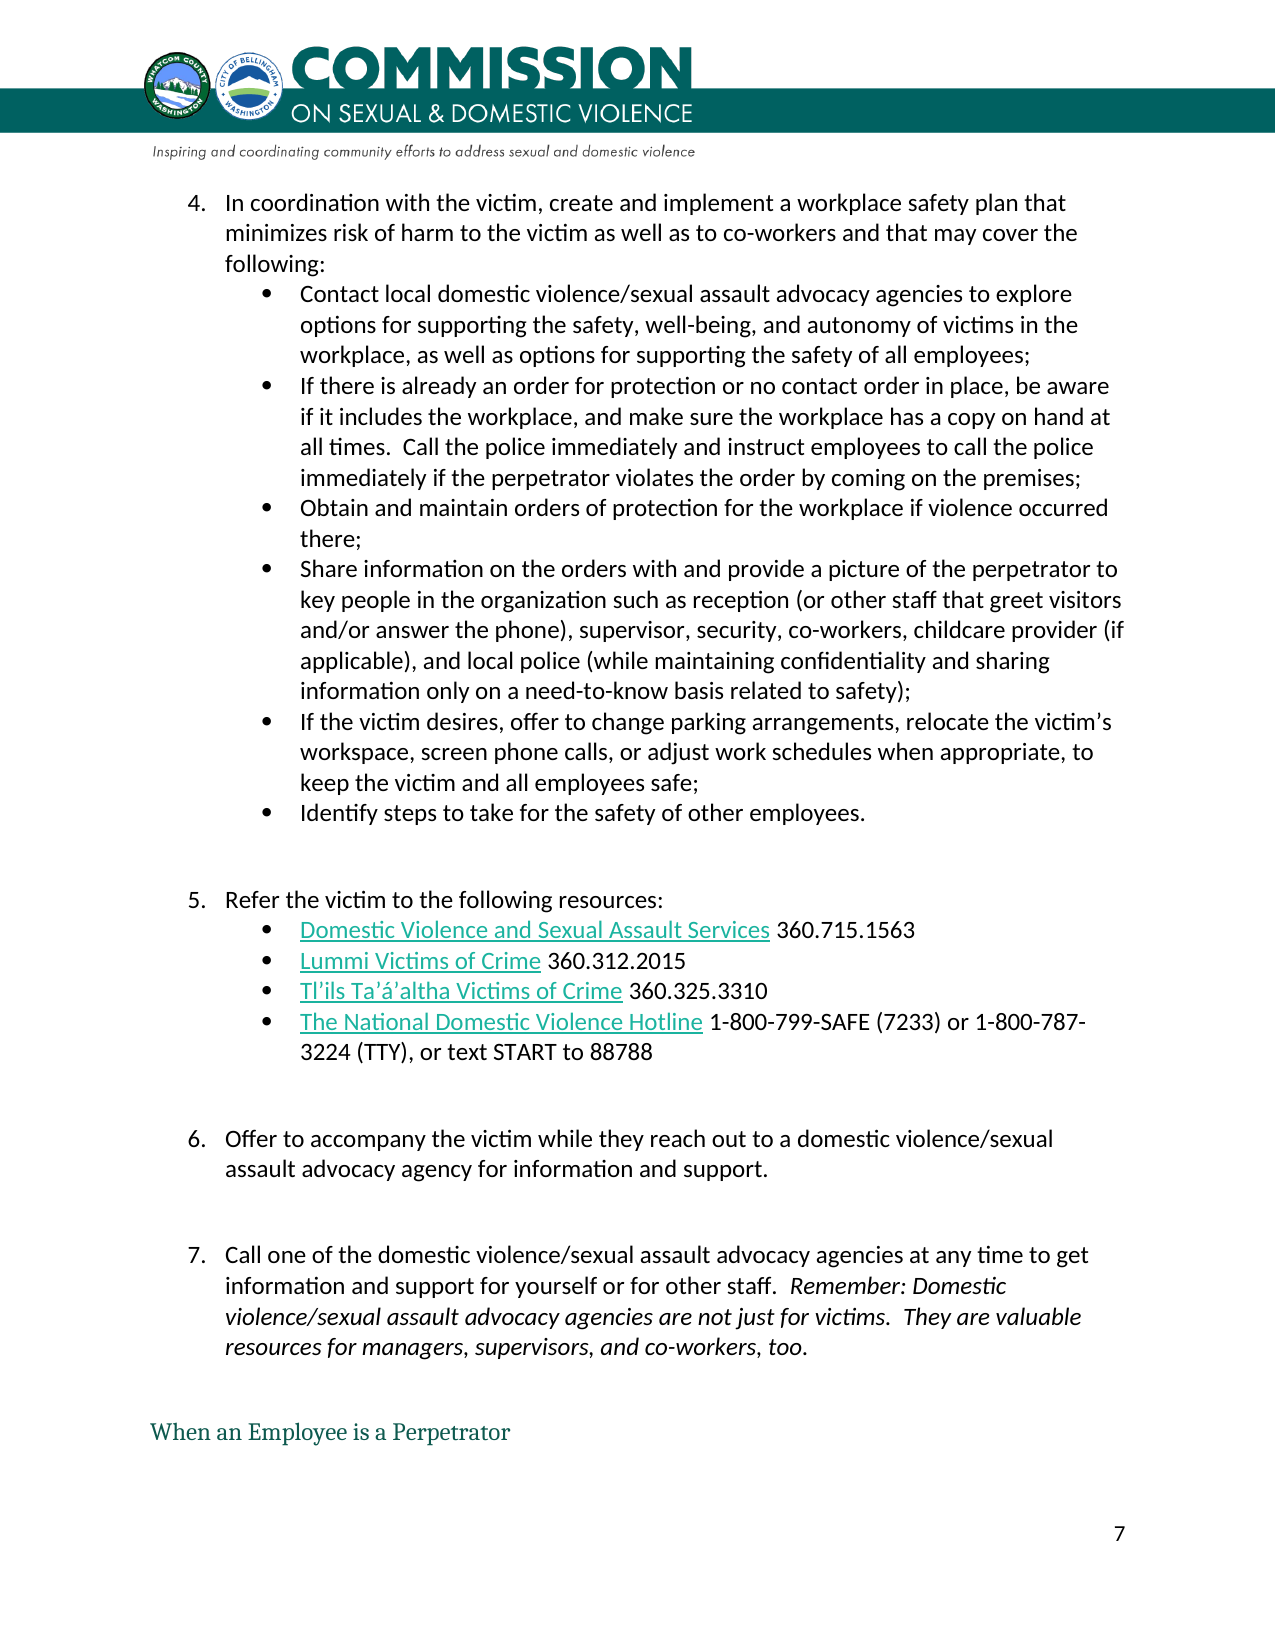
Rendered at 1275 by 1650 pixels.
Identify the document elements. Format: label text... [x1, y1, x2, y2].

list Lummi Victims of Crime 360.312.2015 [262, 945, 1125, 975]
list If the victim desires, offer to change parking arrangements, relocate the victim’s workspace, screen phone calls, or adjust work schedules when appropriate, to keep the victim and all employees safe; [262, 706, 1125, 797]
picture [0, 38, 1275, 161]
list Refer the victim to the following resources: [187, 884, 1125, 914]
list Contact local domestic violence/sexual assault advocacy agencies to explore options for supporting the safety, well-being, and autonomy of victims in the workplace, as well as options for supporting the safety of all employees; [262, 279, 1125, 370]
list If there is already an order for protection or no contact order in place, be aware if it includes the workplace, and make sure the workplace has a copy on hand at all times. Call the police immediately and instruct employees to call the police immediately if the perpetrator violates the order by coming on the premises; [262, 370, 1125, 492]
list Call one of the domestic violence/sexual assault advocacy agencies at any time to get information and support for yourself or for other staff. Remember: Domestic violence/sexual assault advocacy agencies are not just for victims. They are valuable resources for managers, supervisors, and co-workers, too. [187, 1240, 1125, 1362]
list In coordination with the victim, create and implement a workplace safety plan that minimizes risk of harm to the victim as well as to co-workers and that may cover the following: [187, 187, 1125, 279]
list Share information on the orders with and provide a picture of the perpetrator to key people in the organization such as reception (or other staff that greet visitors and/or answer the phone), supervisor, security, co-workers, childcare provider (if applicable), and local police (while maintaining confidentiality and sharing information only on a need-to-know basis related to safety); [262, 553, 1125, 706]
list Obtain and maintain orders of protection for the workplace if violence occurred there; [262, 492, 1125, 553]
list Tl’ils Ta’á’altha Victims of Crime 360.325.3310 [262, 975, 1125, 1006]
list Domestic Violence and Sexual Assault Services 360.715.1563 [262, 914, 1125, 945]
list Offer to accompany the victim while they reach out to a domestic violence/sexual assault advocacy agency for information and support. [187, 1123, 1125, 1184]
list The National Domestic Violence Hotline 1-800-799-SAFE (7233) or 1-800-787-3224 (TTY), or text START to 88788 [262, 1006, 1125, 1067]
list Identify steps to take for the safety of other employees. [262, 797, 1125, 828]
subtitle When an Employee is a Perpetrator [150, 1418, 1125, 1446]
